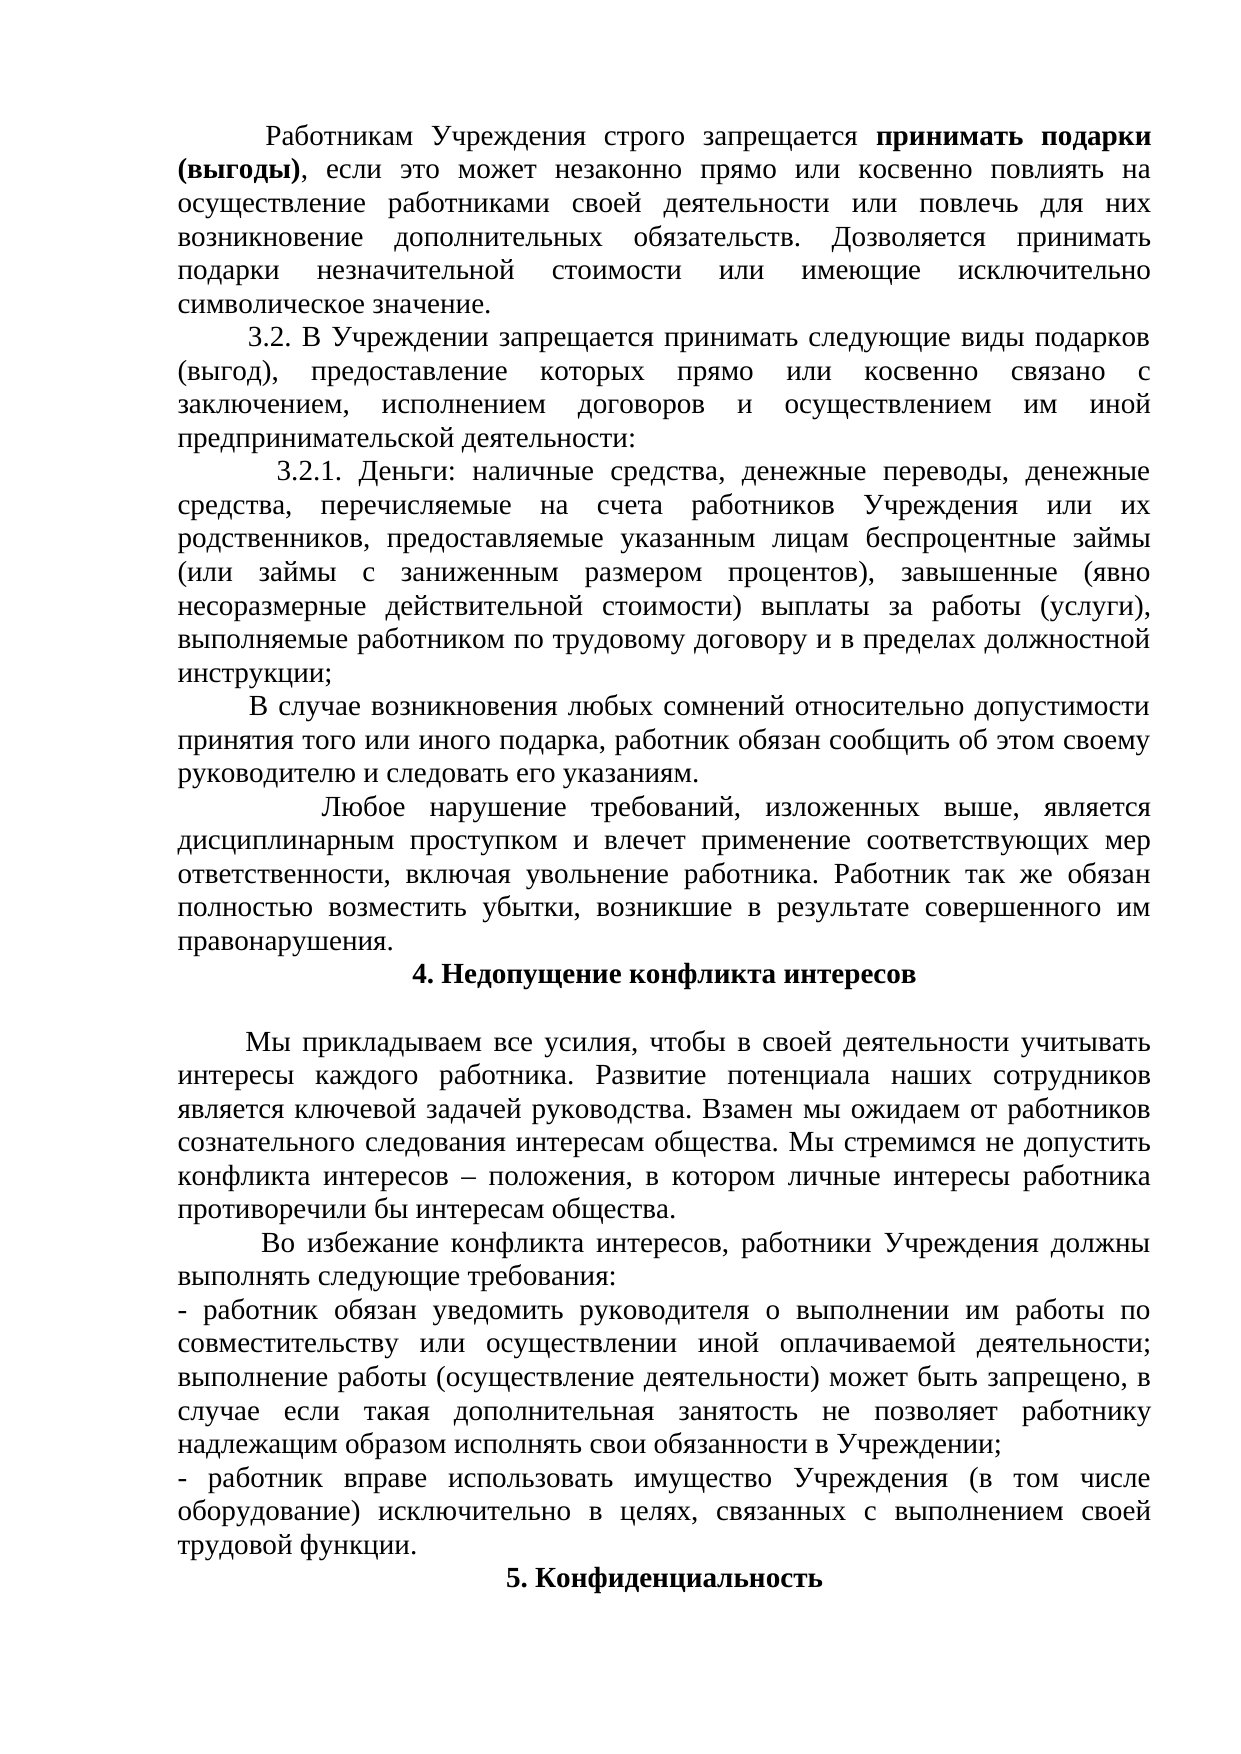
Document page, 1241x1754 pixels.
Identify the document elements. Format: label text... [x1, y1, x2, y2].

text 3.2.1. Деньги: наличные средства, денежные переводы, денежные средства, перечисляемые на счета работников Учреждения или их родственников, предоставляемые указанным лицам беспроцентные займы (или займы с заниженным размером процентов), завышенные (явно несоразмерные действительной стоимости) выплаты за работы (услуги), выполняемые работником по трудовому договору и в пределах должностной инструкции; [177, 453, 1152, 688]
text 5. Конфиденциальность [177, 1560, 1152, 1594]
text - работник обязан уведомить руководителя о выполнении им работы по совместительству или осуществлении иной оплачиваемой деятельности; выполнение работы (осуществление деятельности) может быть запрещено, в случае если такая дополнительная занятость не позволяет работнику надлежащим образом исполнять свои обязанности в Учреждении; [177, 1292, 1152, 1460]
text В случае возникновения любых сомнений относительно допустимости принятия того или иного подарка, работник обязан сообщить об этом своему руководителю и следовать его указаниям. [177, 688, 1152, 789]
text Мы прикладываем все усилия, чтобы в своей деятельности учитывать интересы каждого работника. Развитие потенциала наших сотрудников является ключевой задачей руководства. Взамен мы ожидаем от работников сознательного следования интересам общества. Мы стремимся не допустить конфликта интересов – положения, в котором личные интересы работника противоречили бы интересам общества. [177, 1024, 1152, 1225]
text 3.2. В Учреждении запрещается принимать следующие виды подарков (выгод), предоставление которых прямо или косвенно связано с заключением, исполнением договоров и осуществлением им иной предпринимательской деятельности: [177, 319, 1152, 453]
text Любое нарушение требований, изложенных выше, является дисциплинарным проступком и влечет применение соответствующих мер ответственности, включая увольнение работника. Работник так же обязан полностью возместить убытки, возникшие в результате совершенного им правонарушения. [177, 789, 1152, 957]
text Работникам Учреждения строго запрещается принимать подарки (выгоды), если это может незаконно прямо или косвенно повлиять на осуществление работниками своей деятельности или повлечь для них возникновение дополнительных обязательств. Дозволяется принимать подарки незначительной стоимости или имеющие исключительно символическое значение. [177, 118, 1152, 319]
text 4. Недопущение конфликта интересов [177, 957, 1152, 990]
text Во избежание конфликта интересов, работники Учреждения должны выполнять следующие требования: [177, 1225, 1152, 1292]
text - работник вправе использовать имущество Учреждения (в том числе оборудование) исключительно в целях, связанных с выполнением своей трудовой функции. [177, 1460, 1152, 1560]
